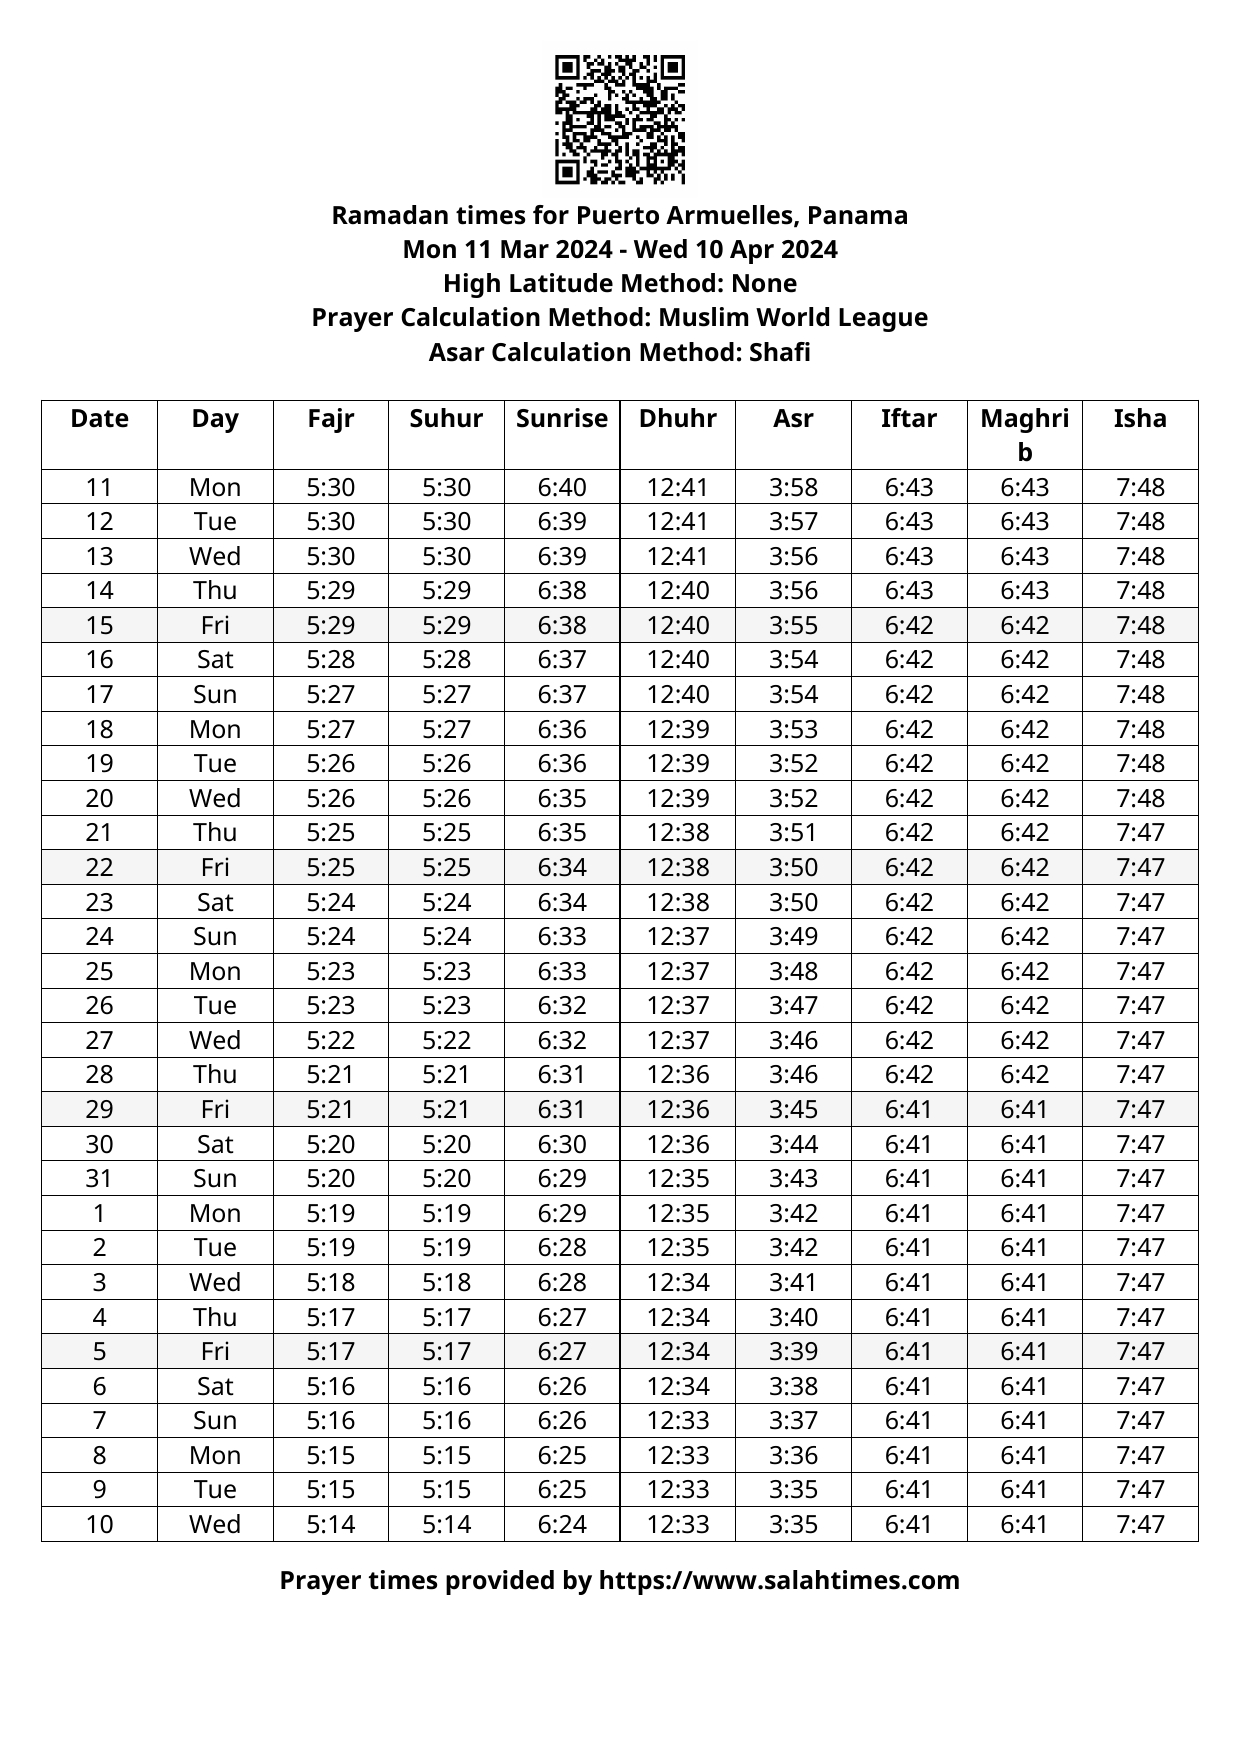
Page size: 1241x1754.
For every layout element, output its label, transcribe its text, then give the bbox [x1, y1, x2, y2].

table_cell 5:18 [274, 1265, 388, 1299]
table_cell 5:19 [274, 1231, 388, 1264]
table_cell 12:40 [621, 643, 735, 676]
table_cell 12:33 [621, 1438, 735, 1472]
table_cell Mon [158, 1438, 273, 1472]
table_cell 5:27 [389, 677, 504, 711]
table_cell 5:29 [389, 574, 504, 607]
table_cell 20 [42, 781, 157, 814]
table_cell 5:27 [274, 677, 388, 711]
table_cell 5:17 [389, 1334, 504, 1368]
table_cell 6:43 [968, 574, 1082, 607]
table_cell 6:37 [505, 643, 619, 676]
table_cell 19 [42, 746, 157, 780]
table_cell 6:43 [852, 504, 967, 538]
table_cell 6:31 [505, 1058, 619, 1091]
table_cell 3:50 [736, 850, 851, 884]
table_cell 6:38 [505, 574, 619, 607]
table_cell 5 [42, 1334, 157, 1368]
table_cell 7:47 [1083, 1127, 1198, 1160]
table_cell 6:38 [505, 608, 619, 642]
table_cell 6:36 [505, 712, 619, 745]
table_cell 6:41 [852, 1196, 967, 1229]
table_cell 6:30 [505, 1127, 619, 1160]
table_cell 6:41 [852, 1334, 967, 1368]
table_cell 3:41 [736, 1265, 851, 1299]
table_cell Fri [158, 1334, 273, 1368]
table_cell 5:26 [389, 746, 504, 780]
table_cell 6:41 [852, 1127, 967, 1160]
table_cell 6:40 [505, 470, 619, 503]
table_cell 5:20 [274, 1127, 388, 1160]
table_cell 5:24 [389, 885, 504, 918]
table_cell 7:47 [1083, 1473, 1198, 1506]
table_cell 12:34 [621, 1334, 735, 1368]
table_cell 5:23 [274, 989, 388, 1022]
table_cell 5:15 [389, 1473, 504, 1506]
table_cell 6:41 [852, 1404, 967, 1437]
table_cell 5:26 [389, 781, 504, 814]
table_cell 7:47 [1083, 850, 1198, 884]
table_cell 3:58 [736, 470, 851, 503]
table_cell 3 [42, 1265, 157, 1299]
table_cell 6:41 [968, 1404, 1082, 1437]
table_cell 6:41 [968, 1196, 1082, 1229]
table_cell 12:35 [621, 1161, 735, 1195]
table_cell 6:41 [852, 1265, 967, 1299]
table_cell 5:17 [274, 1334, 388, 1368]
table_cell 12:41 [621, 504, 735, 538]
table_cell 3:38 [736, 1369, 851, 1402]
table_cell 12:38 [621, 816, 735, 849]
text Prayer Calculation Method: Muslim World League [42, 300, 1198, 334]
table_cell 6:34 [505, 885, 619, 918]
table_cell 5:15 [389, 1438, 504, 1472]
table_cell 7:48 [1083, 677, 1198, 711]
table_cell 5:27 [389, 712, 504, 745]
table_cell 5:28 [389, 643, 504, 676]
table_cell 12:34 [621, 1265, 735, 1299]
table_cell 12:39 [621, 712, 735, 745]
table_cell 7:47 [1083, 1023, 1198, 1057]
table_cell 5:30 [389, 539, 504, 572]
table_cell 3:51 [736, 816, 851, 849]
table_cell 5:17 [389, 1300, 504, 1333]
table_cell 31 [42, 1161, 157, 1195]
table_cell 3:39 [736, 1334, 851, 1368]
table_cell Tue [158, 1231, 273, 1264]
table_cell 26 [42, 989, 157, 1022]
table_cell 5:25 [389, 816, 504, 849]
table_cell 7:48 [1083, 781, 1198, 814]
table_cell 5:15 [274, 1438, 388, 1472]
table_cell 5:19 [389, 1231, 504, 1264]
table_cell 6:41 [968, 1231, 1082, 1264]
table_cell 7:47 [1083, 1300, 1198, 1333]
table_cell 6:42 [968, 850, 1082, 884]
table_header Suhur [389, 401, 504, 469]
table_cell 6:43 [852, 470, 967, 503]
table_cell 6:26 [505, 1404, 619, 1437]
table_cell 6:39 [505, 504, 619, 538]
table_cell 6:41 [852, 1300, 967, 1333]
table_cell 12:35 [621, 1196, 735, 1229]
table_cell 12:36 [621, 1058, 735, 1091]
table_cell 6:28 [505, 1231, 619, 1264]
table_cell 22 [42, 850, 157, 884]
table_cell Sun [158, 919, 273, 953]
table_header Date [42, 401, 157, 469]
table_cell 6:41 [852, 1507, 967, 1541]
table_cell 6:41 [968, 1300, 1082, 1333]
table_cell 3:55 [736, 608, 851, 642]
table_cell 6:41 [852, 1231, 967, 1264]
table_cell Sat [158, 1127, 273, 1160]
table_cell 12:33 [621, 1473, 735, 1506]
table_cell 6:43 [852, 574, 967, 607]
table_cell 5:25 [274, 850, 388, 884]
table_cell 7:48 [1083, 746, 1198, 780]
table_cell 7:47 [1083, 1161, 1198, 1195]
table_cell 12:35 [621, 1231, 735, 1264]
table_cell 5:14 [274, 1507, 388, 1541]
table_cell 17 [42, 677, 157, 711]
table_cell 6:35 [505, 781, 619, 814]
table_cell 6:41 [968, 1334, 1082, 1368]
table_cell 3:46 [736, 1058, 851, 1091]
table_cell Fri [158, 1092, 273, 1126]
table_cell 6:43 [968, 504, 1082, 538]
table_cell Wed [158, 1023, 273, 1057]
table_header Day [158, 401, 273, 469]
table_cell 3:53 [736, 712, 851, 745]
table_cell 6:42 [852, 608, 967, 642]
table_cell 12:40 [621, 677, 735, 711]
table_cell 6:29 [505, 1161, 619, 1195]
table_cell 7:47 [1083, 1058, 1198, 1091]
table_cell 6:42 [852, 885, 967, 918]
table_cell 3:48 [736, 954, 851, 987]
table_cell 3:35 [736, 1507, 851, 1541]
table_cell 5:30 [274, 504, 388, 538]
table_cell 6:41 [968, 1161, 1082, 1195]
table_cell Wed [158, 1507, 273, 1541]
table_cell 6:25 [505, 1438, 619, 1472]
table_cell 6:31 [505, 1092, 619, 1126]
table_cell 6:41 [968, 1369, 1082, 1402]
table_cell 23 [42, 885, 157, 918]
table_cell 5:16 [274, 1404, 388, 1437]
table_cell 6:42 [852, 1058, 967, 1091]
table_cell 7:47 [1083, 816, 1198, 849]
table_cell 7:47 [1083, 1231, 1198, 1264]
table_cell Tue [158, 504, 273, 538]
table_cell 6:42 [968, 989, 1082, 1022]
table_cell Mon [158, 470, 273, 503]
table_cell 12:39 [621, 746, 735, 780]
table_cell 7 [42, 1404, 157, 1437]
table_cell 25 [42, 954, 157, 987]
table_cell 6:42 [968, 885, 1082, 918]
table_cell 7:48 [1083, 539, 1198, 572]
table_cell Thu [158, 816, 273, 849]
table_cell 5:21 [389, 1058, 504, 1091]
table_cell 6:42 [968, 746, 1082, 780]
table_cell 7:47 [1083, 989, 1198, 1022]
table_cell 5:28 [274, 643, 388, 676]
table_cell 6:41 [852, 1473, 967, 1506]
table_cell 5:19 [389, 1196, 504, 1229]
table_cell 6:24 [505, 1507, 619, 1541]
table_cell 18 [42, 712, 157, 745]
table_cell 5:30 [389, 504, 504, 538]
table_cell 6:43 [852, 539, 967, 572]
table_cell 6:43 [968, 539, 1082, 572]
table_cell 7:47 [1083, 1507, 1198, 1541]
table_cell Tue [158, 989, 273, 1022]
table_cell 12:41 [621, 539, 735, 572]
picture [542, 41, 699, 198]
table_cell 6:42 [852, 850, 967, 884]
table_cell 4 [42, 1300, 157, 1333]
table_cell Thu [158, 574, 273, 607]
table_cell 12:33 [621, 1507, 735, 1541]
table_cell 3:54 [736, 677, 851, 711]
table_cell 6:42 [852, 954, 967, 987]
table_header Iftar [852, 401, 967, 469]
table_cell 5:23 [389, 989, 504, 1022]
table_cell 6:41 [852, 1161, 967, 1195]
table_cell 6:35 [505, 816, 619, 849]
text Ramadan times for Puerto Armuelles, Panama [42, 198, 1198, 232]
table_cell 13 [42, 539, 157, 572]
table_cell 5:21 [274, 1058, 388, 1091]
table_cell 6:42 [852, 989, 967, 1022]
table_cell 14 [42, 574, 157, 607]
table_cell 5:30 [389, 470, 504, 503]
table_cell 12:37 [621, 919, 735, 953]
table_cell 3:56 [736, 574, 851, 607]
table_cell 3:42 [736, 1231, 851, 1264]
table_cell 8 [42, 1438, 157, 1472]
table_cell 6:34 [505, 850, 619, 884]
table_header Isha [1083, 401, 1198, 469]
table_cell 6:41 [968, 1092, 1082, 1126]
table_cell 6:41 [968, 1127, 1082, 1160]
table_cell 6:42 [852, 1023, 967, 1057]
table_cell 7:47 [1083, 954, 1198, 987]
table_cell 5:26 [274, 781, 388, 814]
table_cell Sun [158, 1161, 273, 1195]
table_cell 12:33 [621, 1404, 735, 1437]
table_cell 5:16 [274, 1369, 388, 1402]
table_header Maghrib [968, 401, 1082, 469]
table_cell 6:32 [505, 989, 619, 1022]
table_cell Sun [158, 677, 273, 711]
table_cell 6:41 [852, 1369, 967, 1402]
table_cell 5:29 [274, 574, 388, 607]
table_cell 3:36 [736, 1438, 851, 1472]
table_cell 6:42 [968, 781, 1082, 814]
table_cell 6:42 [852, 746, 967, 780]
table_cell 6:33 [505, 919, 619, 953]
table_cell Fri [158, 608, 273, 642]
table_cell 12:34 [621, 1369, 735, 1402]
table_cell 30 [42, 1127, 157, 1160]
table_cell 3:46 [736, 1023, 851, 1057]
table_cell Mon [158, 954, 273, 987]
table_cell 12:34 [621, 1300, 735, 1333]
table_cell 11 [42, 470, 157, 503]
table_cell 5:16 [389, 1369, 504, 1402]
table_cell 6:42 [852, 781, 967, 814]
table_cell Sun [158, 1404, 273, 1437]
table_cell 6:28 [505, 1265, 619, 1299]
table_cell 5:21 [274, 1092, 388, 1126]
table_cell Sat [158, 643, 273, 676]
table_cell 6:33 [505, 954, 619, 987]
text High Latitude Method: None [42, 266, 1198, 300]
table_cell 12:37 [621, 989, 735, 1022]
table_cell 6:41 [852, 1092, 967, 1126]
table_cell 12:37 [621, 1023, 735, 1057]
table_cell 7:47 [1083, 1265, 1198, 1299]
table_cell 7:47 [1083, 1369, 1198, 1402]
table_cell 10 [42, 1507, 157, 1541]
text Mon 11 Mar 2024 - Wed 10 Apr 2024 [42, 232, 1198, 266]
table_cell 5:30 [274, 539, 388, 572]
table_header Fajr [274, 401, 388, 469]
table_cell Fri [158, 850, 273, 884]
table_cell 6:42 [852, 816, 967, 849]
table_cell 16 [42, 643, 157, 676]
table_cell 7:47 [1083, 1092, 1198, 1126]
table_cell 5:19 [274, 1196, 388, 1229]
table_cell 6:25 [505, 1473, 619, 1506]
table_cell Wed [158, 1265, 273, 1299]
table_cell 3:57 [736, 504, 851, 538]
table_cell 5:20 [389, 1161, 504, 1195]
table_cell 5:17 [274, 1300, 388, 1333]
table_cell 6:42 [968, 677, 1082, 711]
table_cell 7:48 [1083, 643, 1198, 676]
table_cell 6:42 [968, 1058, 1082, 1091]
table_cell Wed [158, 781, 273, 814]
table_cell 6:42 [968, 1023, 1082, 1057]
table_cell Sat [158, 885, 273, 918]
table_cell 6:42 [852, 643, 967, 676]
table_cell 12:37 [621, 954, 735, 987]
table_cell 6:27 [505, 1334, 619, 1368]
table_cell 7:47 [1083, 1334, 1198, 1368]
table_cell 6:36 [505, 746, 619, 780]
table_cell 3:40 [736, 1300, 851, 1333]
table_cell Sat [158, 1369, 273, 1402]
table_cell 3:50 [736, 885, 851, 918]
table_cell 6:42 [968, 643, 1082, 676]
table_cell 6:42 [852, 712, 967, 745]
table_cell 3:49 [736, 919, 851, 953]
table_cell 5:29 [274, 608, 388, 642]
table_cell 3:42 [736, 1196, 851, 1229]
table_cell 6:42 [852, 677, 967, 711]
table_cell 3:47 [736, 989, 851, 1022]
table_cell 7:48 [1083, 574, 1198, 607]
table_cell 12:41 [621, 470, 735, 503]
table_cell 3:52 [736, 781, 851, 814]
table_cell 5:16 [389, 1404, 504, 1437]
table_cell 5:25 [274, 816, 388, 849]
table_cell 6:37 [505, 677, 619, 711]
table_cell 6:42 [968, 712, 1082, 745]
table_cell Thu [158, 1300, 273, 1333]
table_cell 6:41 [852, 1438, 967, 1472]
table_cell 15 [42, 608, 157, 642]
table_cell 27 [42, 1023, 157, 1057]
table_cell 9 [42, 1473, 157, 1506]
table_cell 12:36 [621, 1127, 735, 1160]
table_cell 24 [42, 919, 157, 953]
table_cell 6:42 [968, 919, 1082, 953]
table_cell 5:22 [389, 1023, 504, 1057]
table_cell 1 [42, 1196, 157, 1229]
table_cell 12:40 [621, 574, 735, 607]
table_cell 6:27 [505, 1300, 619, 1333]
table_cell 3:35 [736, 1473, 851, 1506]
table_cell 12 [42, 504, 157, 538]
table_cell 7:47 [1083, 1404, 1198, 1437]
table_cell Mon [158, 1196, 273, 1229]
table_cell 5:20 [389, 1127, 504, 1160]
table_cell 2 [42, 1231, 157, 1264]
table_header Asr [736, 401, 851, 469]
table_cell 6:41 [968, 1507, 1082, 1541]
table_cell 7:48 [1083, 608, 1198, 642]
table_cell 3:56 [736, 539, 851, 572]
table_cell 5:15 [274, 1473, 388, 1506]
table_cell Tue [158, 746, 273, 780]
table_cell 6:42 [968, 816, 1082, 849]
table_cell 7:48 [1083, 470, 1198, 503]
table_cell 5:25 [389, 850, 504, 884]
table_cell 6:41 [968, 1265, 1082, 1299]
table_cell 7:47 [1083, 1438, 1198, 1472]
table_cell 5:26 [274, 746, 388, 780]
table_cell 6:41 [968, 1438, 1082, 1472]
table_cell Thu [158, 1058, 273, 1091]
table_cell 5:24 [274, 919, 388, 953]
table_cell 5:14 [389, 1507, 504, 1541]
table_cell 7:47 [1083, 919, 1198, 953]
table_cell 5:24 [274, 885, 388, 918]
table_cell 6:39 [505, 539, 619, 572]
table_cell 6:29 [505, 1196, 619, 1229]
table_cell 3:44 [736, 1127, 851, 1160]
text Prayer times provided by https://www.salahtimes.com [42, 1563, 1198, 1597]
table_cell 6:32 [505, 1023, 619, 1057]
table_cell 6:42 [968, 954, 1082, 987]
table_cell 6 [42, 1369, 157, 1402]
table_cell 5:22 [274, 1023, 388, 1057]
table_cell 7:48 [1083, 504, 1198, 538]
table_cell 6:26 [505, 1369, 619, 1402]
table_cell 6:41 [968, 1473, 1082, 1506]
table_cell 7:47 [1083, 1196, 1198, 1229]
table_cell Tue [158, 1473, 273, 1506]
table_cell 5:30 [274, 470, 388, 503]
table_cell 5:29 [389, 608, 504, 642]
text Asar Calculation Method: Shafi [42, 334, 1198, 368]
table_cell 12:38 [621, 885, 735, 918]
table_cell Wed [158, 539, 273, 572]
table_cell 3:37 [736, 1404, 851, 1437]
table_cell 12:39 [621, 781, 735, 814]
table_cell 5:18 [389, 1265, 504, 1299]
table_cell 3:52 [736, 746, 851, 780]
table_cell 6:42 [968, 608, 1082, 642]
table_cell 7:48 [1083, 712, 1198, 745]
table_cell 5:21 [389, 1092, 504, 1126]
table_cell 5:23 [389, 954, 504, 987]
table_cell 5:23 [274, 954, 388, 987]
table_cell 5:24 [389, 919, 504, 953]
table_header Sunrise [505, 401, 619, 469]
table_cell 21 [42, 816, 157, 849]
table_cell 3:43 [736, 1161, 851, 1195]
table_cell 3:45 [736, 1092, 851, 1126]
table_cell 7:47 [1083, 885, 1198, 918]
table_cell 29 [42, 1092, 157, 1126]
table_cell 12:40 [621, 608, 735, 642]
table_header Dhuhr [621, 401, 735, 469]
table_cell 28 [42, 1058, 157, 1091]
table_cell 3:54 [736, 643, 851, 676]
table_cell 6:43 [968, 470, 1082, 503]
table_cell 5:20 [274, 1161, 388, 1195]
table_cell 12:38 [621, 850, 735, 884]
table_cell 6:42 [852, 919, 967, 953]
table_cell 12:36 [621, 1092, 735, 1126]
table_cell 5:27 [274, 712, 388, 745]
table_cell Mon [158, 712, 273, 745]
